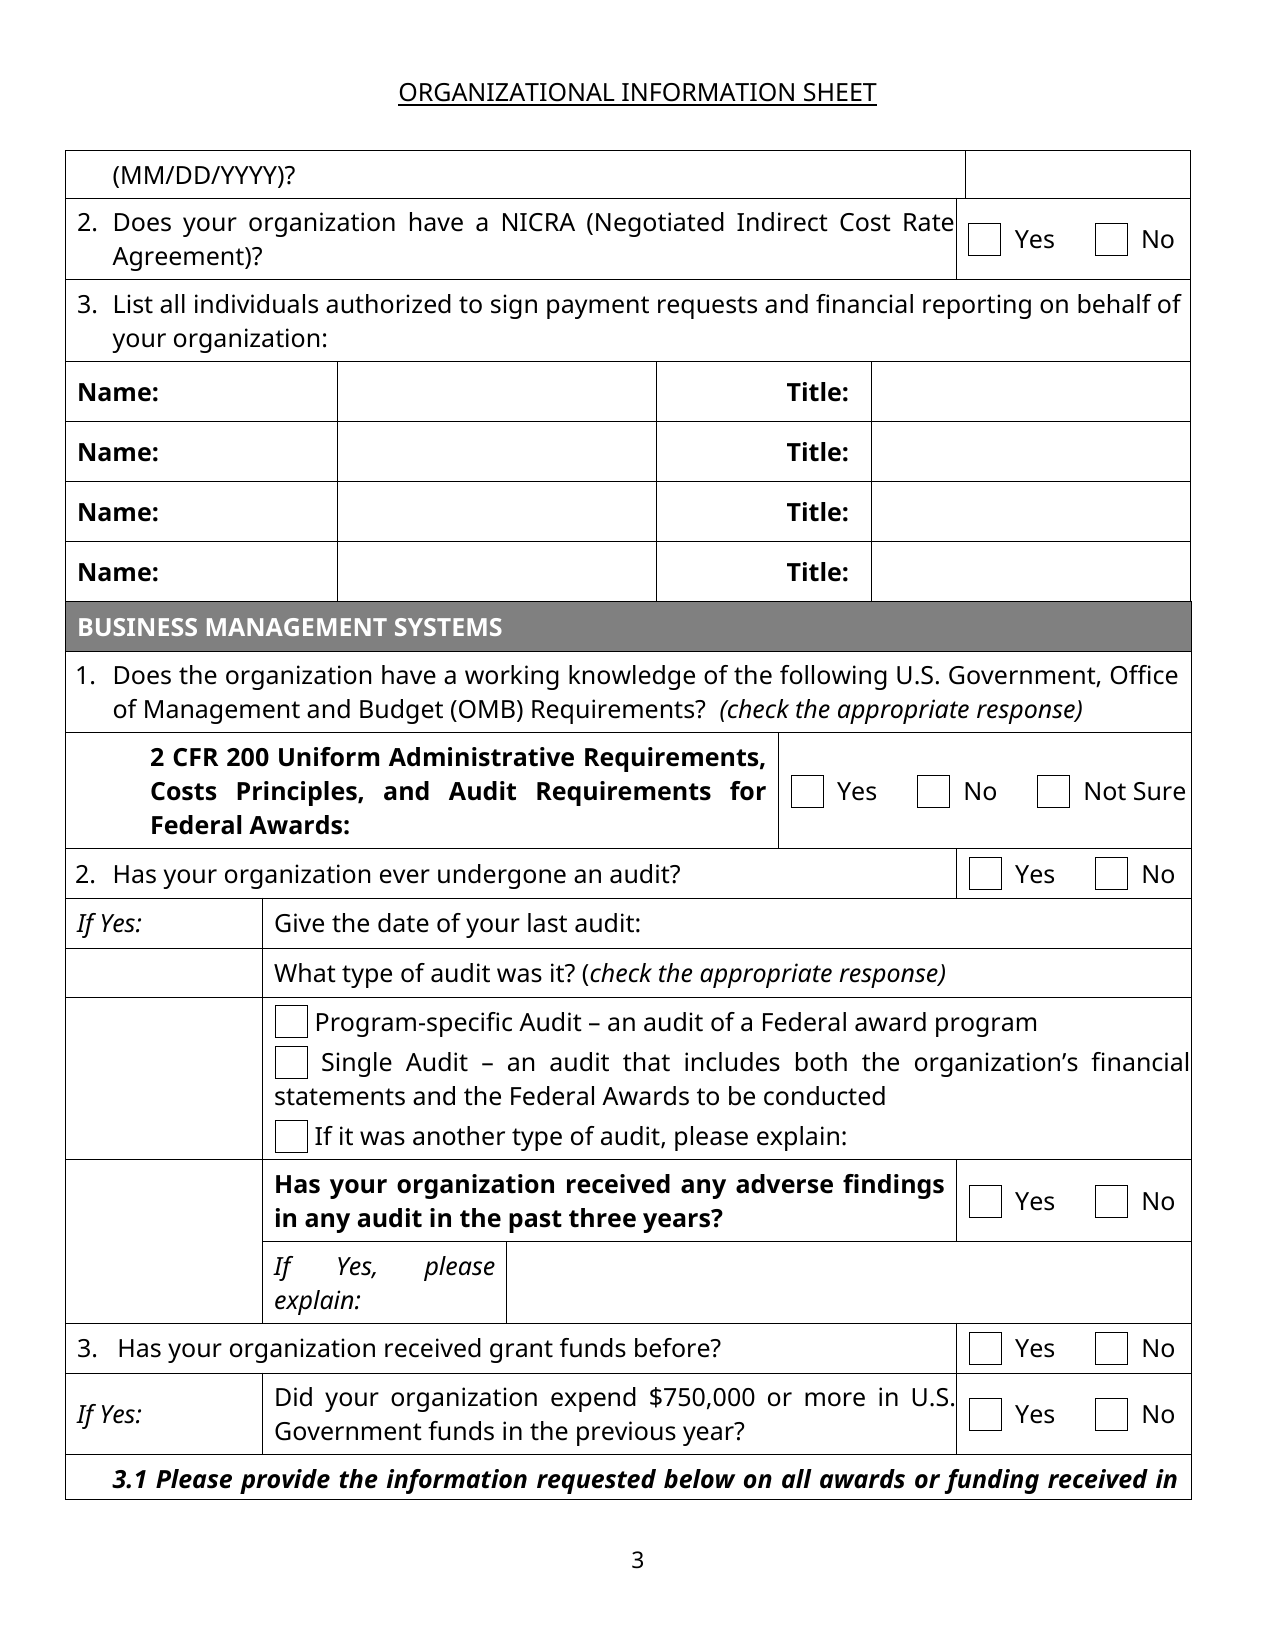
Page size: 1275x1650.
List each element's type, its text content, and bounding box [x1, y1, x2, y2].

table_cell [338, 482, 656, 541]
table_cell If Yes: [66, 899, 262, 947]
table_cell [66, 949, 262, 997]
table_cell Yes No Not Sure [779, 733, 1191, 848]
table_cell Has your organization ever undergone an audit? [66, 849, 956, 898]
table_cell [66, 151, 965, 198]
table_cell Title: [657, 542, 871, 601]
table_cell [872, 422, 1190, 481]
table_cell [338, 422, 656, 481]
table_cell Name: [66, 482, 337, 541]
table_cell Program-specific Audit – an audit of a Federal award program Single Audit – an audit that includes both the organization’s financial statements and the Federal Awards to be conducted If it was another type of audit, please explain: [263, 998, 1191, 1159]
table_cell 3. Has your organization received grant funds before? [66, 1324, 956, 1372]
table_cell [872, 362, 1190, 421]
table_cell [66, 998, 262, 1159]
table_cell Does your organization have a NICRA (Negotiated Indirect Cost Rate Agreement)? [66, 199, 956, 279]
table_cell Yes No [957, 1324, 1191, 1372]
table_cell List all individuals authorized to sign payment requests and financial reporting on behalf of your organization: [66, 280, 1190, 361]
table_cell [338, 542, 656, 601]
table_cell [507, 1242, 1191, 1323]
table_cell [872, 482, 1190, 541]
table_cell [872, 542, 1190, 601]
table_cell Give the date of your last audit: [263, 899, 1191, 947]
table_cell Name: [66, 422, 337, 481]
table_cell What type of audit was it? (check the appropriate response) [263, 949, 1191, 997]
table_cell Title: [657, 362, 871, 421]
table_cell Has your organization received any adverse findings in any audit in the past three years? [263, 1160, 956, 1241]
table_cell [338, 362, 656, 421]
table_cell Yes No [957, 849, 1191, 898]
table_cell If Yes: [66, 1374, 262, 1454]
table_cell Title: [657, 482, 871, 541]
table_cell Yes No [957, 1374, 1191, 1454]
table_cell Did your organization expend $750,000 or more in U.S. Government funds in the previous year? [263, 1374, 956, 1454]
table_cell [66, 1160, 262, 1323]
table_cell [66, 1455, 1191, 1499]
table_cell Yes No [957, 1160, 1191, 1241]
table_cell [966, 151, 1190, 198]
table_cell Title: [657, 422, 871, 481]
table_cell If Yes, please explain: [263, 1242, 506, 1323]
table_cell Yes No [957, 199, 1190, 279]
table_cell Does the organization have a working knowledge of the following U.S. Government, Office of Management and Budget (OMB) Requirements? (check the appropriate response) [66, 652, 1191, 732]
table_cell Name: [66, 362, 337, 421]
table_cell 2 CFR 200 Uniform Administrative Requirements, Costs Principles, and Audit Requirements for Federal Awards: [66, 733, 778, 848]
table_cell Name: [66, 542, 337, 601]
table_cell BUSINESS MANAGEMENT SYSTEMS [66, 602, 1191, 651]
